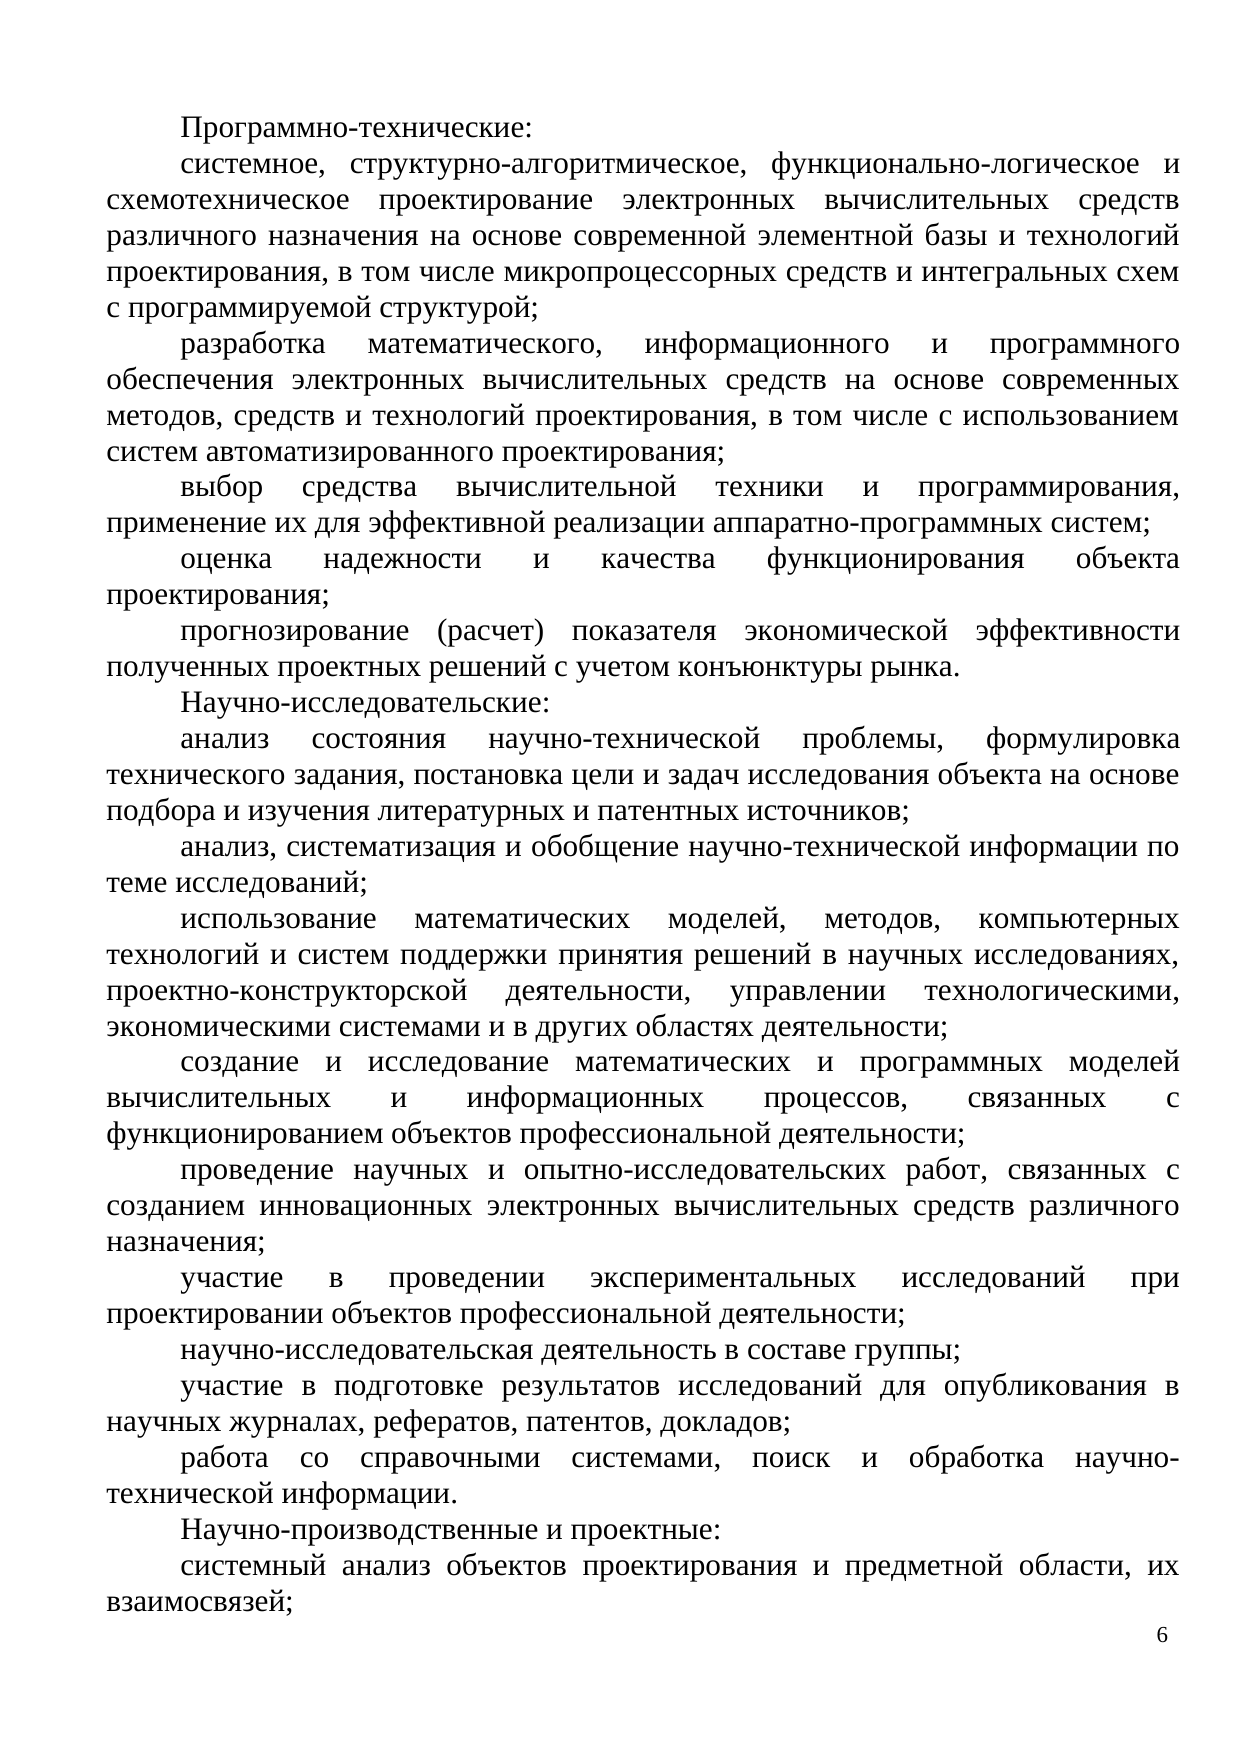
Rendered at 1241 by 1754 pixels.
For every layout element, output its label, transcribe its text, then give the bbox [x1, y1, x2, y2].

text системное, структурно-алгоритмическое, функционально-логическое и схемотехническое проектирование электронных вычислительных средств различного назначения на основе современной элементной базы и технологий проектирования, в том числе микропроцессорных средств и интегральных схем с программируемой структурой; [106, 144, 1181, 324]
text участие в проведении экспериментальных исследований при проектировании объектов профессиональной деятельности; [106, 1258, 1181, 1330]
text использование математических моделей, методов, компьютерных технологий и систем поддержки принятия решений в научных исследованиях, проектно-конструкторской деятельности, управлении технологическими, экономическими системами и в других областях деятельности; [106, 899, 1181, 1043]
text работа со справочными системами, поиск и обработка научно-технической информации. [106, 1438, 1181, 1510]
text создание и исследование математических и программных моделей вычислительных и информационных процессов, связанных с функционированием объектов профессиональной деятельности; [106, 1043, 1181, 1151]
text научно-исследовательская деятельность в составе группы; [106, 1330, 1181, 1366]
text анализ, систематизация и обобщение научно-технической информации по теме исследований; [106, 827, 1181, 899]
text прогнозирование (расчет) показателя экономической эффективности полученных проектных решений с учетом конъюнктуры рынка. [106, 611, 1181, 683]
text Научно-исследовательские: [106, 683, 1181, 719]
text проведение научных и опытно-исследовательских работ, связанных с созданием инновационных электронных вычислительных средств различного назначения; [106, 1151, 1181, 1258]
text Научно-производственные и проектные: [106, 1510, 1181, 1546]
text анализ состояния научно-технической проблемы, формулировка технического задания, постановка цели и задач исследования объекта на основе подбора и изучения литературных и патентных источников; [106, 719, 1181, 827]
text системный анализ объектов проектирования и предметной области, их взаимосвязей; [106, 1546, 1181, 1618]
text выбор средства вычислительной техники и программирования, применение их для эффективной реализации аппаратно-программных систем; [106, 468, 1181, 539]
text Программно-технические: [106, 108, 1181, 144]
text разработка математического, информационного и программного обеспечения электронных вычислительных средств на основе современных методов, средств и технологий проектирования, в том числе с использованием систем автоматизированного проектирования; [106, 324, 1181, 468]
text оценка надежности и качества функционирования объекта проектирования; [106, 539, 1181, 611]
text участие в подготовке результатов исследований для опубликования в научных журналах, рефератов, патентов, докладов; [106, 1366, 1181, 1438]
